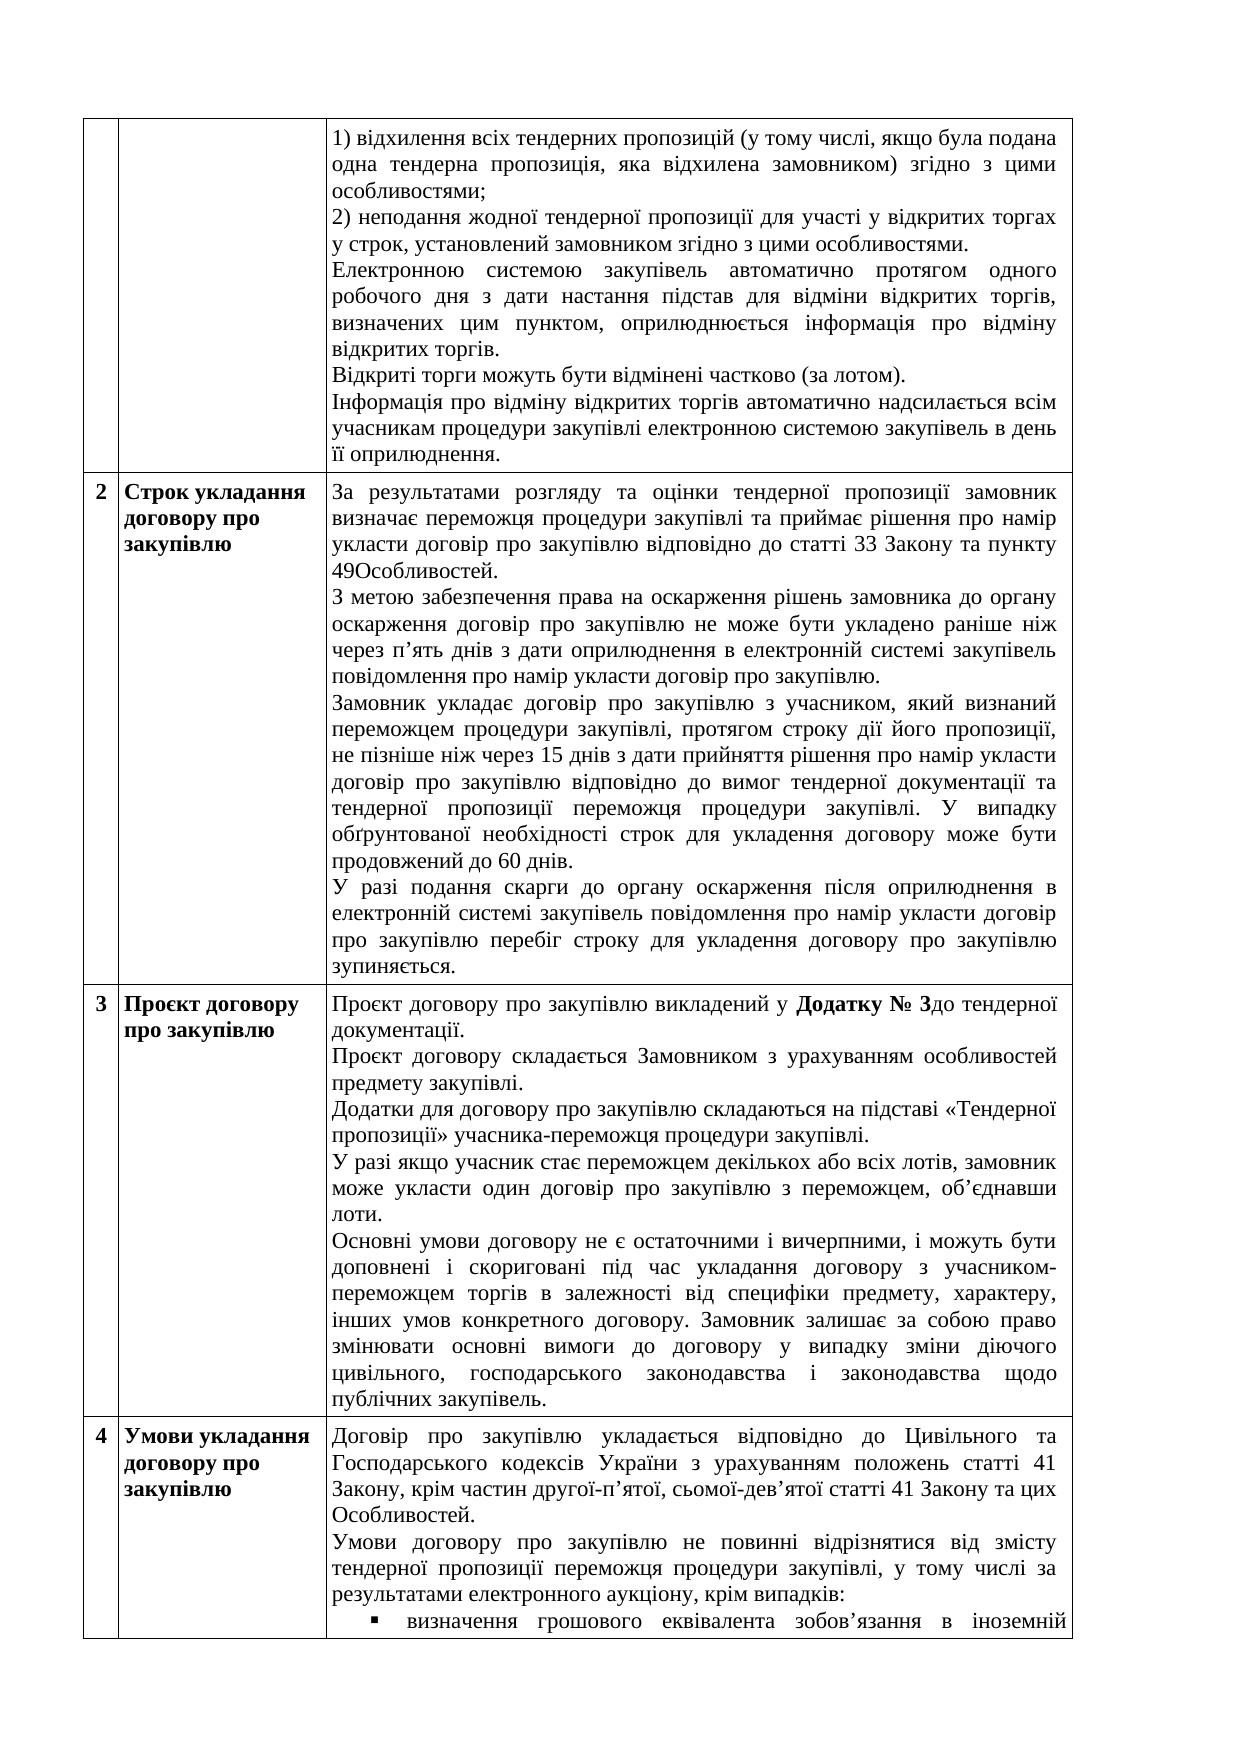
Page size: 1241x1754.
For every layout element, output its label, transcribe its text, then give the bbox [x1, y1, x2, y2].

table_cell Проєкт договору про закупівлю [119, 985, 326, 1416]
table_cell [119, 119, 326, 472]
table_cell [119, 1417, 326, 1638]
table_cell Проєкт договору про закупівлю викладений у Додатку № 3до тендерної документації. Проєкт договору складається Замовником з урахуванням особливостей предмету закупівлі. Додатки для договору про закупівлю складаються на підставі «Тендерної пропозиції» учасника-переможця процедури закупівлі. У разі якщо учасник стає переможцем декількох або всіх лотів, замовник може укласти один договір про закупівлю з переможцем, об’єднавши лоти. Основні умови договору не є остаточними і вичерпними, і можуть бути доповнені і скориговані під час укладання договору з учасником-переможцем торгів в залежності від специфіки предмету, характеру, інших умов конкретного договору. Замовник залишає за собою право змінювати основні вимоги до договору у випадку зміни діючого цивільного, господарського законодавства і законодавства щодо публічних закупівель. [327, 985, 1072, 1416]
table_cell 4 [84, 1417, 118, 1638]
table_cell 3 [84, 985, 118, 1416]
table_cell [327, 119, 1072, 472]
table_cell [327, 1417, 1072, 1638]
table_cell Строк укладання договору про закупівлю [119, 473, 326, 983]
table_cell За результатами розгляду та оцінки тендерної пропозиції замовник визначає переможця процедури закупівлі та приймає рішення про намір укласти договір про закупівлю відповідно до статті 33 Закону та пункту 49Особливостей. З метою забезпечення права на оскарження рішень замовника до органу оскарження договір про закупівлю не може бути укладено раніше ніж через п’ять днів з дати оприлюднення в електронній системі закупівель повідомлення про намір укласти договір про закупівлю. Замовник укладає договір про закупівлю з учасником, який визнаний переможцем процедури закупівлі, протягом строку дії його пропозиції, не пізніше ніж через 15 днів з дати прийняття рішення про намір укласти договір про закупівлю відповідно до вимог тендерної документації та тендерної пропозиції переможця процедури закупівлі. У випадку обґрунтованої необхідності строк для укладення договору може бути продовжений до 60 днів. У разі подання скарги до органу оскарження після оприлюднення в електронній системі закупівель повідомлення про намір укласти договір про закупівлю перебіг строку для укладення договору про закупівлю зупиняється. [327, 473, 1072, 983]
table_cell 2 [84, 473, 118, 983]
table_cell 1 [84, 119, 118, 472]
